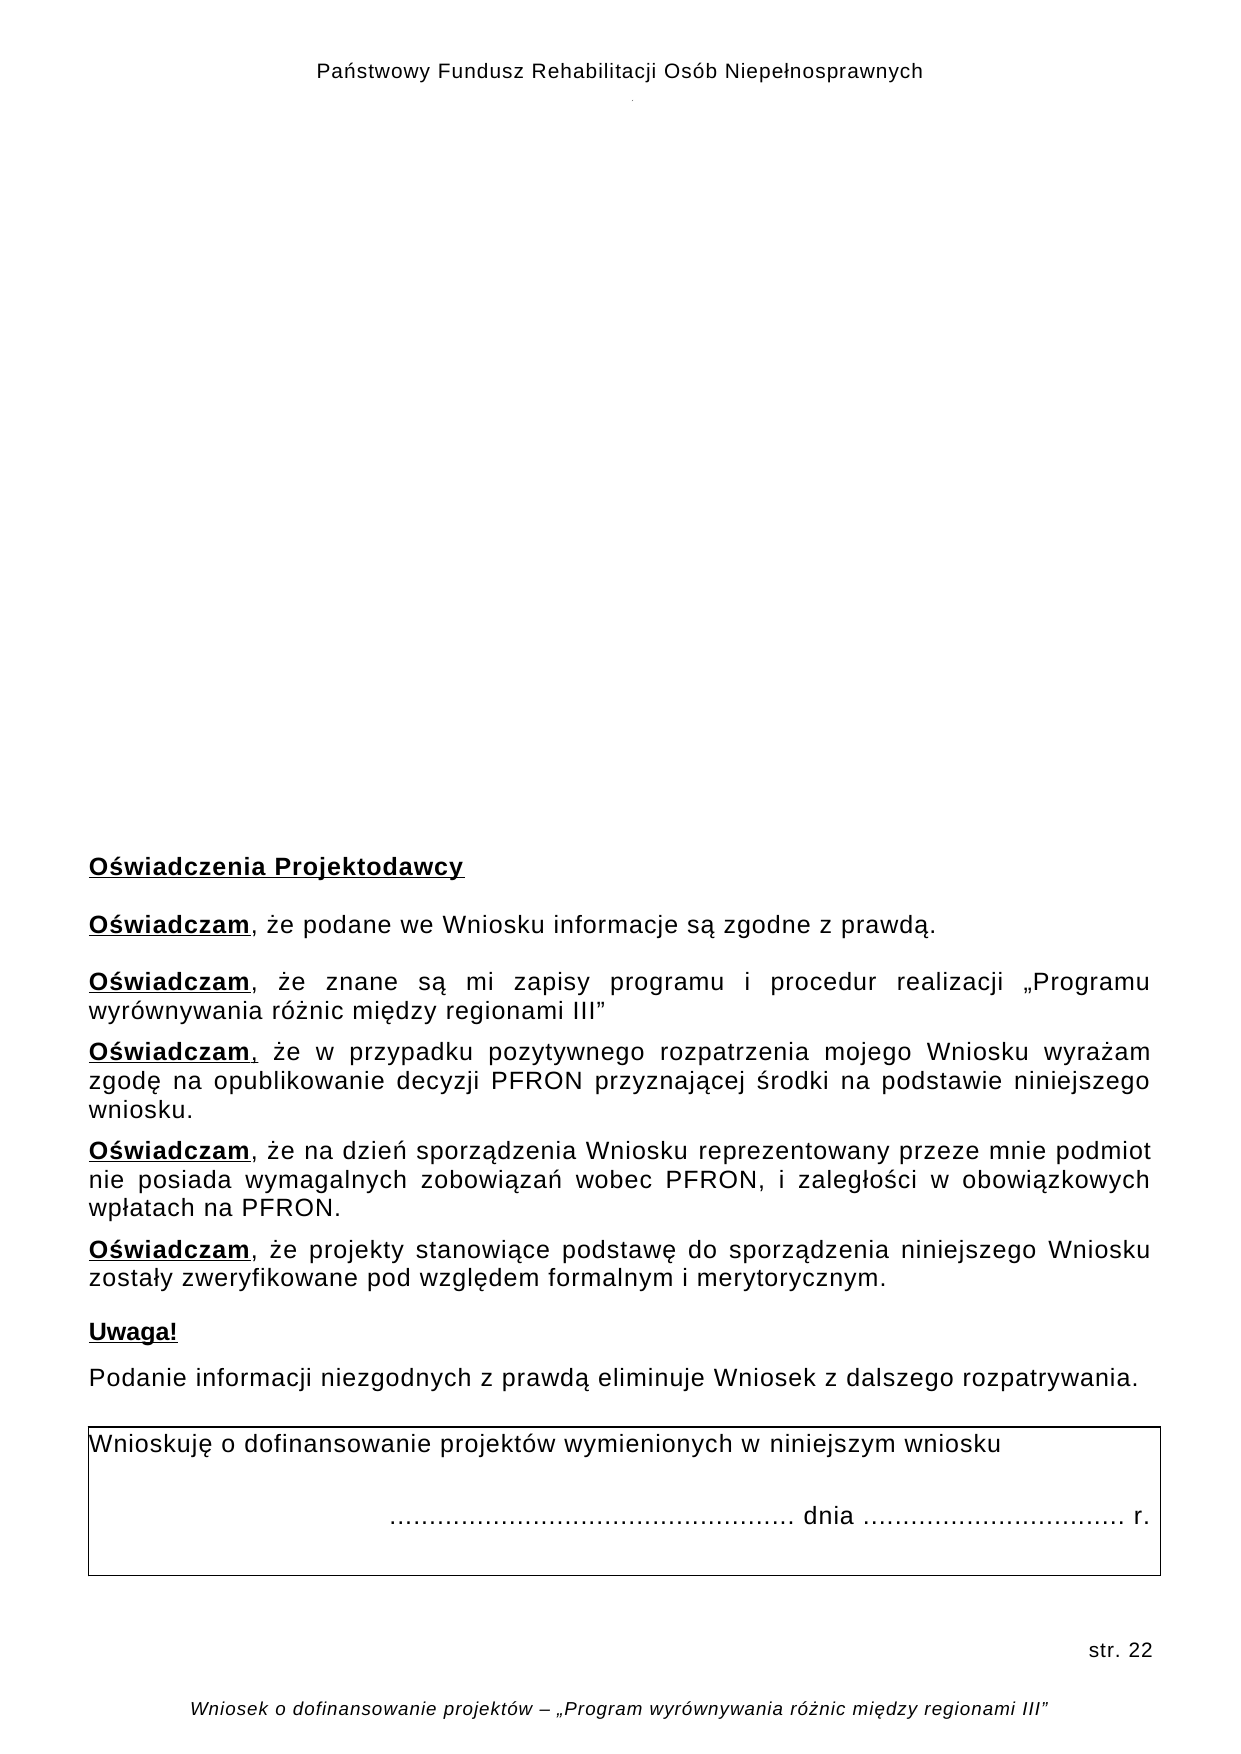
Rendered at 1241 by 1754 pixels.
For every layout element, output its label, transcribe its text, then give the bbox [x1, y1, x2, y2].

text Oświadczam, że projekty stanowiące podstawę do sporządzenia niniejszego Wniosku zostały zweryfikowane pod względem formalnym i merytorycznym. [89, 1234, 1152, 1292]
text Oświadczam, że w przypadku pozytywnego rozpatrzenia mojego Wniosku wyrażam zgodę na opublikowanie decyzji PFRON przyznającej środki na podstawie niniejszego wniosku. [89, 1037, 1152, 1123]
text Oświadczam, że znane są mi zapisy programu i procedur realizacji „Programu wyrównywania różnic między regionami III” [89, 967, 1152, 1024]
text ................................................... dnia ................................. r. [89, 1498, 1160, 1530]
text Oświadczam, że podane we Wniosku informacje są zgodne z prawdą. [89, 909, 1152, 938]
subtitle Oświadczenia Projektodawcy [89, 852, 1152, 881]
text Wnioskuję o dofinansowanie projektów wymienionych w niniejszym wniosku [89, 1428, 1160, 1458]
text Oświadczam, że na dzień sporządzenia Wniosku reprezentowany przeze mnie podmiot nie posiada wymagalnych zobowiązań wobec PFRON, i zaległości w obowiązkowych wpłatach na PFRON. [89, 1136, 1152, 1222]
text Podanie informacji niezgodnych z prawdą eliminuje Wniosek z dalszego rozpatrywania. [89, 1363, 1152, 1391]
subtitle Uwaga! [89, 1317, 1152, 1346]
